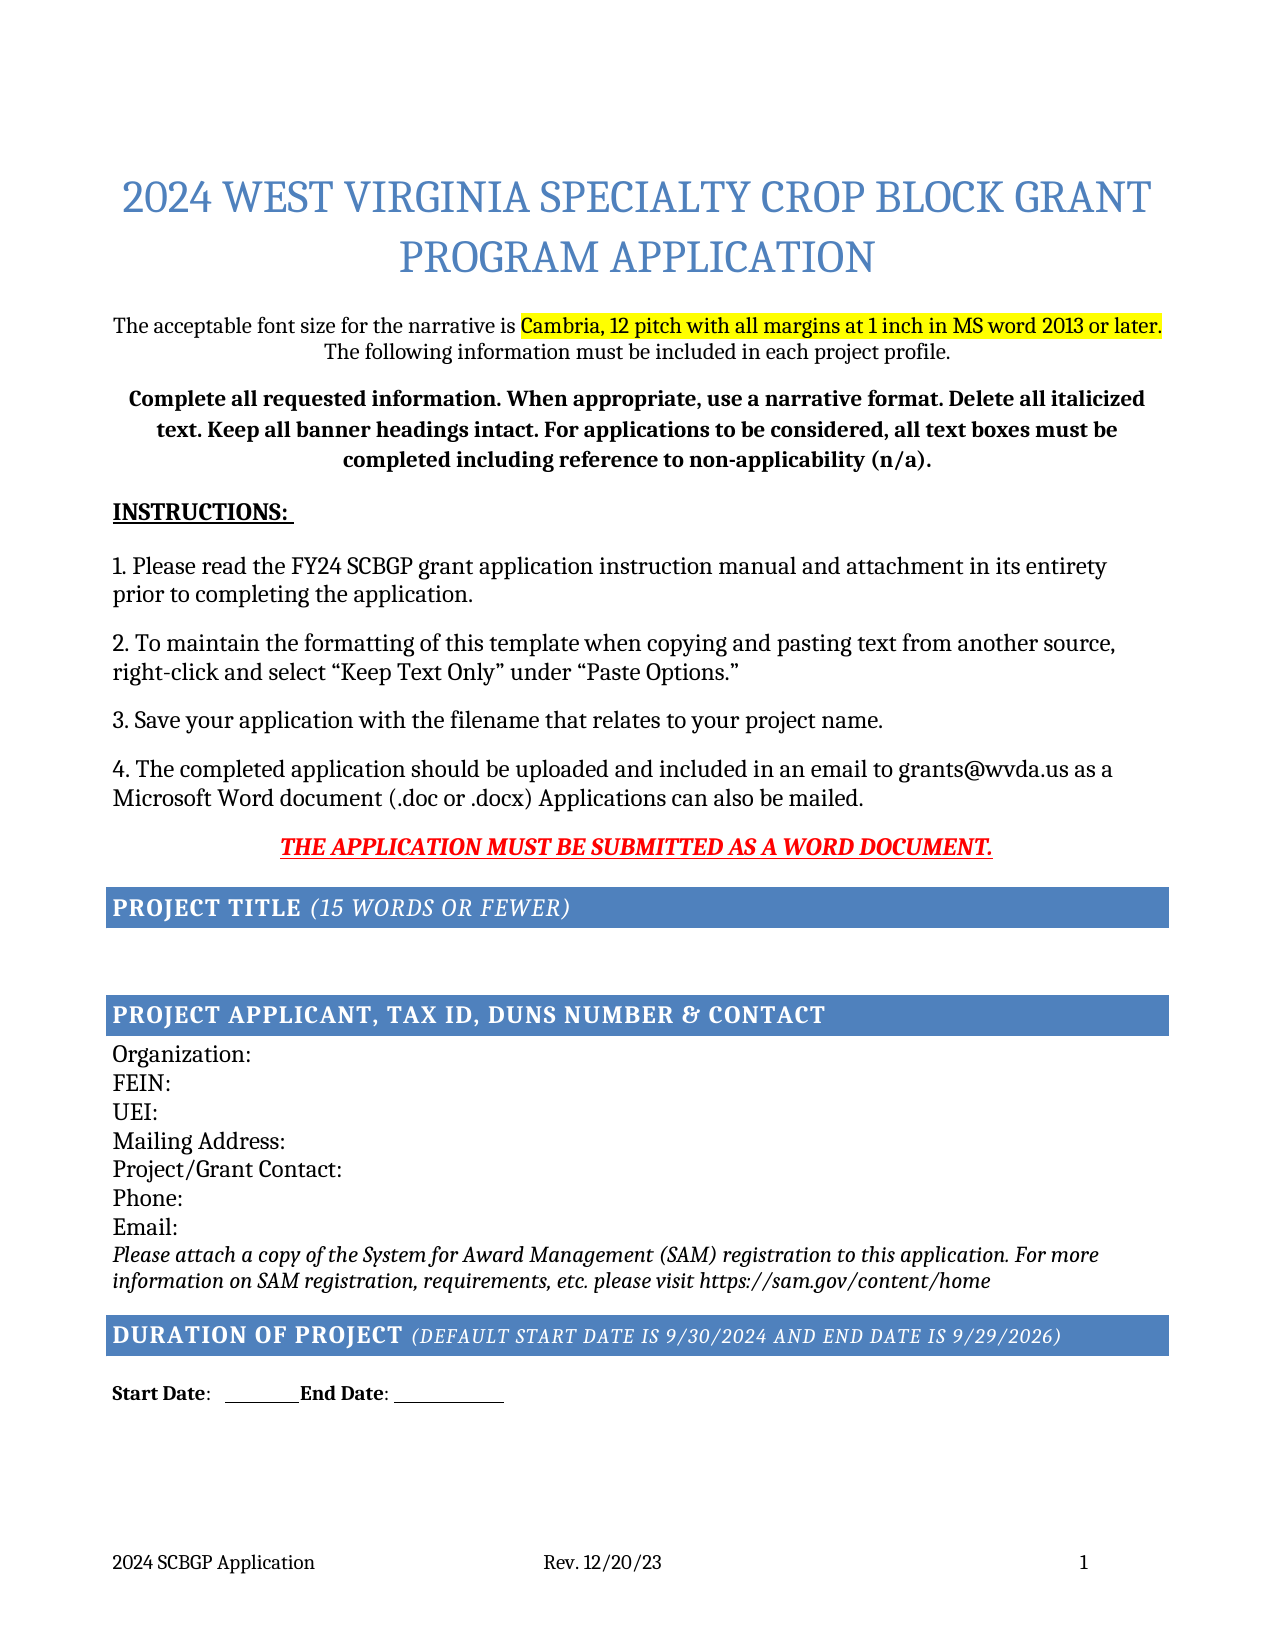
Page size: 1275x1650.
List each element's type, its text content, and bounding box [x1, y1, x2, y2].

subtitle Duration of Project (Default start date is 9/30/2024 and end date is 9/29/2026) [113, 1321, 1162, 1350]
text 4. The completed application should be uploaded and included in an email to grants@wvda.us as a Microsoft Word document (.doc or .docx) Applications can also be mailed. [112, 755, 1162, 812]
text Email: [112, 1213, 1162, 1242]
subtitle Project Title (15 WORDS OR FEWER) [113, 894, 1162, 922]
text 3. Save your application with the filename that relates to your project name. [112, 706, 1162, 735]
text 1. Please read the FY24 SCBGP grant application instruction manual and attachment in its entirety prior to completing the application. [112, 552, 1162, 609]
text Mailing Address: [112, 1127, 1162, 1155]
text Organization: [112, 1040, 1162, 1069]
text Start Date: End Date: [112, 1382, 1162, 1406]
text Complete all requested information. When appropriate, use a narrative format. Delete all italicized text. Keep all banner headings intact. For applications to be considered, all text boxes must be completed including reference to non-applicability (n/a). [112, 386, 1162, 473]
subtitle Project Applicant, Tax ID, DUNS Number & Contact [113, 1001, 1162, 1030]
text The acceptable font size for the narrative is Cambria, 12 pitch with all margins at 1 inch in MS word 2013 or later. The following information must be included in each project profile. [112, 313, 1162, 365]
text UEI: [112, 1098, 1162, 1127]
text Please attach a copy of the System for Award Management (SAM) registration to this application. For more information on SAM registration, requirements, etc. please visit https://sam.gov/content/home [112, 1242, 1162, 1294]
text INSTRUCTIONS: [112, 498, 1162, 526]
text 2. To maintain the formatting of this template when copying and pasting text from another source, right-click and select “Keep Text Only” under “Paste Options.” [112, 629, 1162, 686]
text Phone: [112, 1184, 1162, 1213]
text Project/Grant Contact: [112, 1155, 1162, 1184]
text FEIN: [112, 1069, 1162, 1098]
text 2024 WEST VIRGINIA SPECIALTY CROP BLOCK GRANT PROGRAM APPLICATION [112, 171, 1162, 284]
text THE APPLICATION MUST BE SUBMITTED AS A WORD DOCUMENT. [112, 833, 1162, 862]
